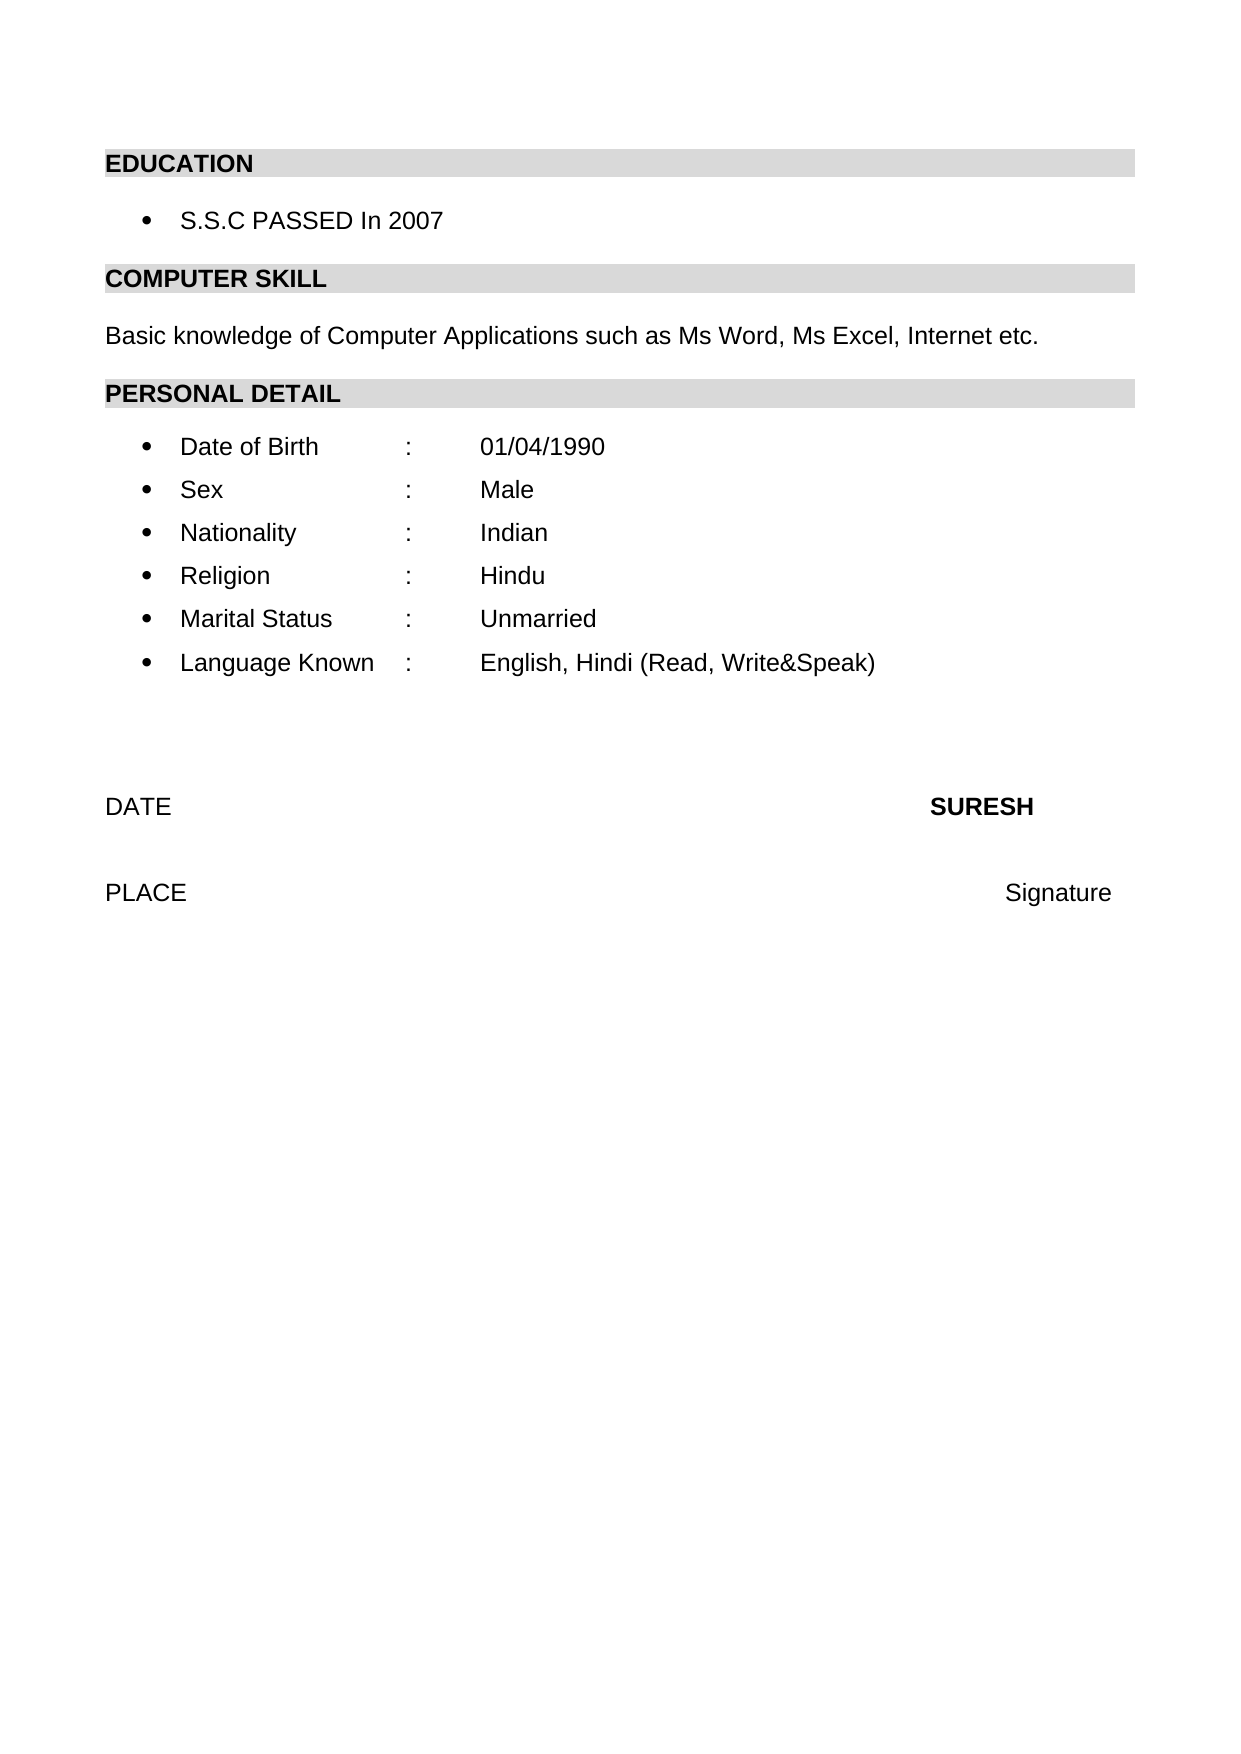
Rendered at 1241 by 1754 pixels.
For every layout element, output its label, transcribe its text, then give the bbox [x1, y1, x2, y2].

list Marital Status : Unmarried [142, 604, 1135, 633]
text PLACE Signature [105, 878, 1135, 907]
text Basic knowledge of Computer Applications such as Ms Word, Ms Excel, Internet etc. [105, 321, 1135, 350]
text PERSONAL DETAIL [105, 379, 1135, 408]
list Date of Birth : 01/04/1990 [142, 432, 1135, 460]
list Nationality : Indian [142, 518, 1135, 547]
list Sex : Male [142, 475, 1135, 504]
list Religion : Hindu [142, 561, 1135, 590]
list S.S.C PASSED In 2007 [142, 206, 1135, 235]
list Language Known : English, Hindi (Read, Write&Speak) [142, 648, 1135, 677]
text DATE SURESH [105, 792, 1135, 820]
text COMPUTER SKILL [105, 264, 1135, 293]
text EDUCATION [105, 149, 1135, 177]
